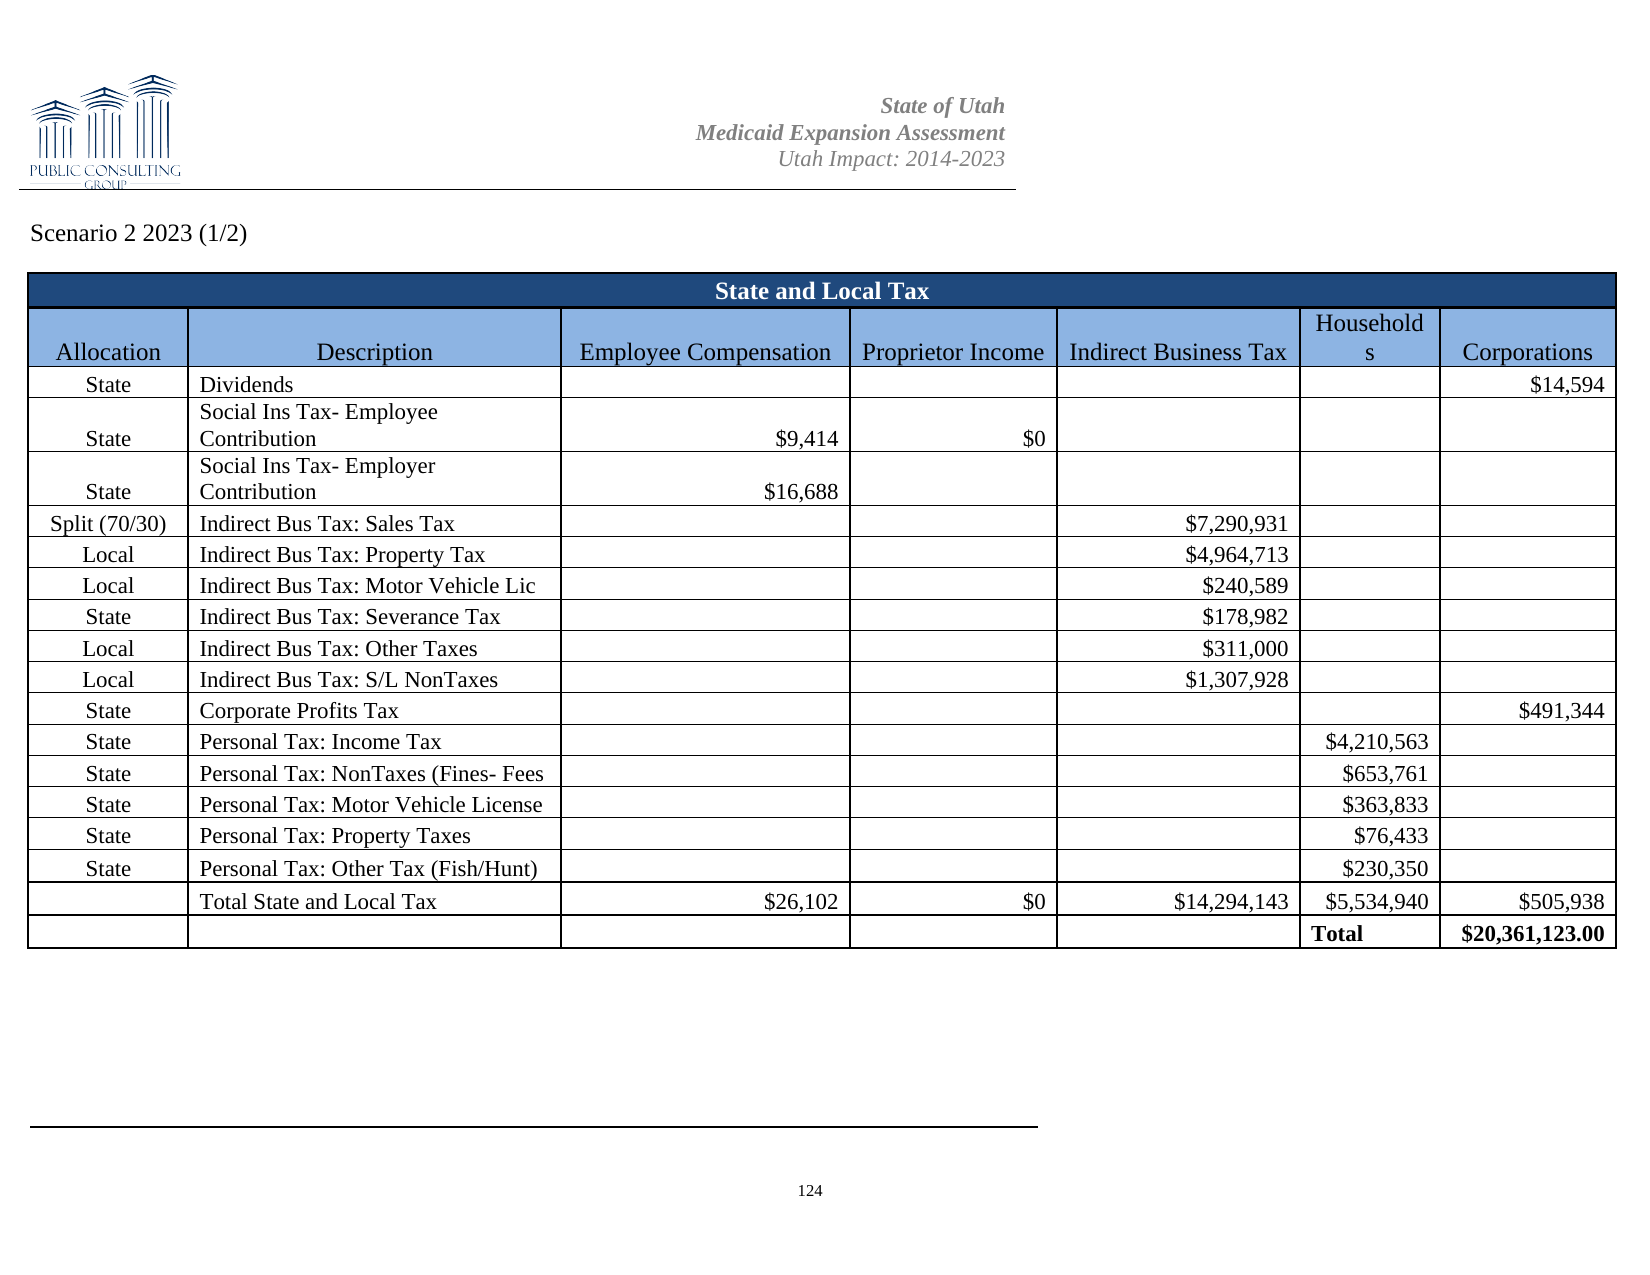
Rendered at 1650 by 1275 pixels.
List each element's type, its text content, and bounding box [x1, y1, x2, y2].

table_cell [851, 725, 1056, 755]
table_cell [1058, 367, 1299, 397]
table_cell [851, 916, 1056, 947]
table_cell $0 [851, 883, 1056, 914]
table_cell Local [29, 662, 187, 692]
table_cell [851, 537, 1056, 567]
table_cell [562, 600, 849, 630]
table_cell [851, 506, 1056, 536]
table_cell [1058, 452, 1299, 505]
table_cell State [29, 725, 187, 755]
table_cell $14,294,143 [1058, 883, 1299, 914]
table_cell Corporations [1441, 309, 1615, 366]
table_cell [1441, 568, 1615, 598]
table_cell [1441, 818, 1615, 848]
table_cell Social Ins Tax- Employee Contribution [189, 398, 560, 451]
table_cell $4,964,713 [1058, 537, 1299, 567]
picture [30, 75, 181, 189]
table_cell State [29, 693, 187, 723]
table_cell State [29, 367, 187, 397]
table_cell [1441, 600, 1615, 630]
table_cell State [29, 398, 187, 451]
table_cell [1058, 398, 1299, 451]
table_cell [851, 568, 1056, 598]
table_cell [1441, 725, 1615, 755]
table_cell [851, 631, 1056, 661]
table_cell $363,833 [1301, 787, 1439, 817]
table_cell Households [1301, 309, 1439, 366]
table_cell Personal Tax: NonTaxes (Fines- Fees [189, 756, 560, 786]
table_cell Total State and Local Tax [189, 883, 560, 914]
table_cell Personal Tax: Income Tax [189, 725, 560, 755]
table_cell [1441, 537, 1615, 567]
table_cell Indirect Bus Tax: Motor Vehicle Lic [189, 568, 560, 598]
table_cell State [29, 850, 187, 881]
table_cell $1,307,928 [1058, 662, 1299, 692]
table_cell [562, 693, 849, 723]
table_cell $16,688 [562, 452, 849, 505]
table_cell $9,414 [562, 398, 849, 451]
table_cell [851, 756, 1056, 786]
table_cell [1441, 756, 1615, 786]
table_cell [1441, 452, 1615, 505]
table_cell Indirect Bus Tax: Property Tax [189, 537, 560, 567]
table_cell $14,594 [1441, 367, 1615, 397]
table_cell [562, 631, 849, 661]
table_cell [1058, 916, 1299, 947]
table_cell [851, 850, 1056, 881]
table_cell Local [29, 537, 187, 567]
table_cell [1058, 818, 1299, 848]
table_cell Indirect Bus Tax: Other Taxes [189, 631, 560, 661]
table_cell [851, 600, 1056, 630]
table_cell Proprietor Income [851, 309, 1056, 366]
table_cell Indirect Bus Tax: S/L NonTaxes [189, 662, 560, 692]
table_cell [562, 506, 849, 536]
table_cell [1058, 850, 1299, 881]
table_cell [1058, 756, 1299, 786]
table_cell [1441, 662, 1615, 692]
table_cell Social Ins Tax- Employer Contribution [189, 452, 560, 505]
table_cell $505,938 [1441, 883, 1615, 914]
table_cell [562, 367, 849, 397]
table_cell [562, 850, 849, 881]
table_cell [1058, 725, 1299, 755]
table_cell [1441, 631, 1615, 661]
table_cell $0 [851, 398, 1056, 451]
table_cell $653,761 [1301, 756, 1439, 786]
table_cell [1301, 600, 1439, 630]
table_cell Description [189, 309, 560, 366]
table_cell [1301, 452, 1439, 505]
table_cell $240,589 [1058, 568, 1299, 598]
table_cell Local [29, 631, 187, 661]
table_cell State [29, 600, 187, 630]
table_cell $20,361,123.00 [1441, 916, 1615, 947]
table_cell [851, 662, 1056, 692]
table_cell State [29, 756, 187, 786]
table_cell [1301, 398, 1439, 451]
table_cell Personal Tax: Property Taxes [189, 818, 560, 848]
table_cell [851, 787, 1056, 817]
table_cell Employee Compensation [562, 309, 849, 366]
table_cell [1301, 367, 1439, 397]
table_cell [562, 787, 849, 817]
table_cell State [29, 787, 187, 817]
table_cell $491,344 [1441, 693, 1615, 723]
table_cell Dividends [189, 367, 560, 397]
table_cell [1301, 693, 1439, 723]
table_cell $76,433 [1301, 818, 1439, 848]
table_cell [851, 367, 1056, 397]
table_cell [562, 756, 849, 786]
table_cell Local [29, 568, 187, 598]
table_cell $311,000 [1058, 631, 1299, 661]
table_cell [29, 916, 187, 947]
table_cell [851, 452, 1056, 505]
table_cell State [29, 452, 187, 505]
table_cell [562, 916, 849, 947]
table_cell [562, 537, 849, 567]
table_cell [562, 818, 849, 848]
text Scenario 2 2023 (1/2) [30, 218, 1590, 247]
table_cell $4,210,563 [1301, 725, 1439, 755]
table_cell State [29, 818, 187, 848]
table_cell [1301, 662, 1439, 692]
table_cell [1441, 850, 1615, 881]
table_cell $178,982 [1058, 600, 1299, 630]
table_cell $26,102 [562, 883, 849, 914]
table_cell [189, 916, 560, 947]
table_cell Allocation [29, 309, 187, 366]
table_cell Indirect Bus Tax: Sales Tax [189, 506, 560, 536]
table_cell Personal Tax: Motor Vehicle License [189, 787, 560, 817]
table_header State and Local Tax [29, 274, 1615, 306]
table_cell Total [1301, 916, 1439, 947]
table_cell [1301, 506, 1439, 536]
table_cell [562, 662, 849, 692]
table_cell Corporate Profits Tax [189, 693, 560, 723]
table_cell [1301, 537, 1439, 567]
table_cell Indirect Business Tax [1058, 309, 1299, 366]
table_cell [562, 568, 849, 598]
table_cell [29, 883, 187, 914]
table_cell [562, 725, 849, 755]
table_cell $230,350 [1301, 850, 1439, 881]
table_cell [1058, 693, 1299, 723]
table_cell Split (70/30) [29, 506, 187, 536]
table_cell [1441, 398, 1615, 451]
table_cell [1058, 787, 1299, 817]
table_cell [1441, 787, 1615, 817]
table_cell [851, 693, 1056, 723]
table_cell Indirect Bus Tax: Severance Tax [189, 600, 560, 630]
table_cell $7,290,931 [1058, 506, 1299, 536]
table_cell [851, 818, 1056, 848]
table_cell $5,534,940 [1301, 883, 1439, 914]
table_cell Personal Tax: Other Tax (Fish/Hunt) [189, 850, 560, 881]
table_cell [1301, 568, 1439, 598]
table_cell [1301, 631, 1439, 661]
table_cell [1441, 506, 1615, 536]
